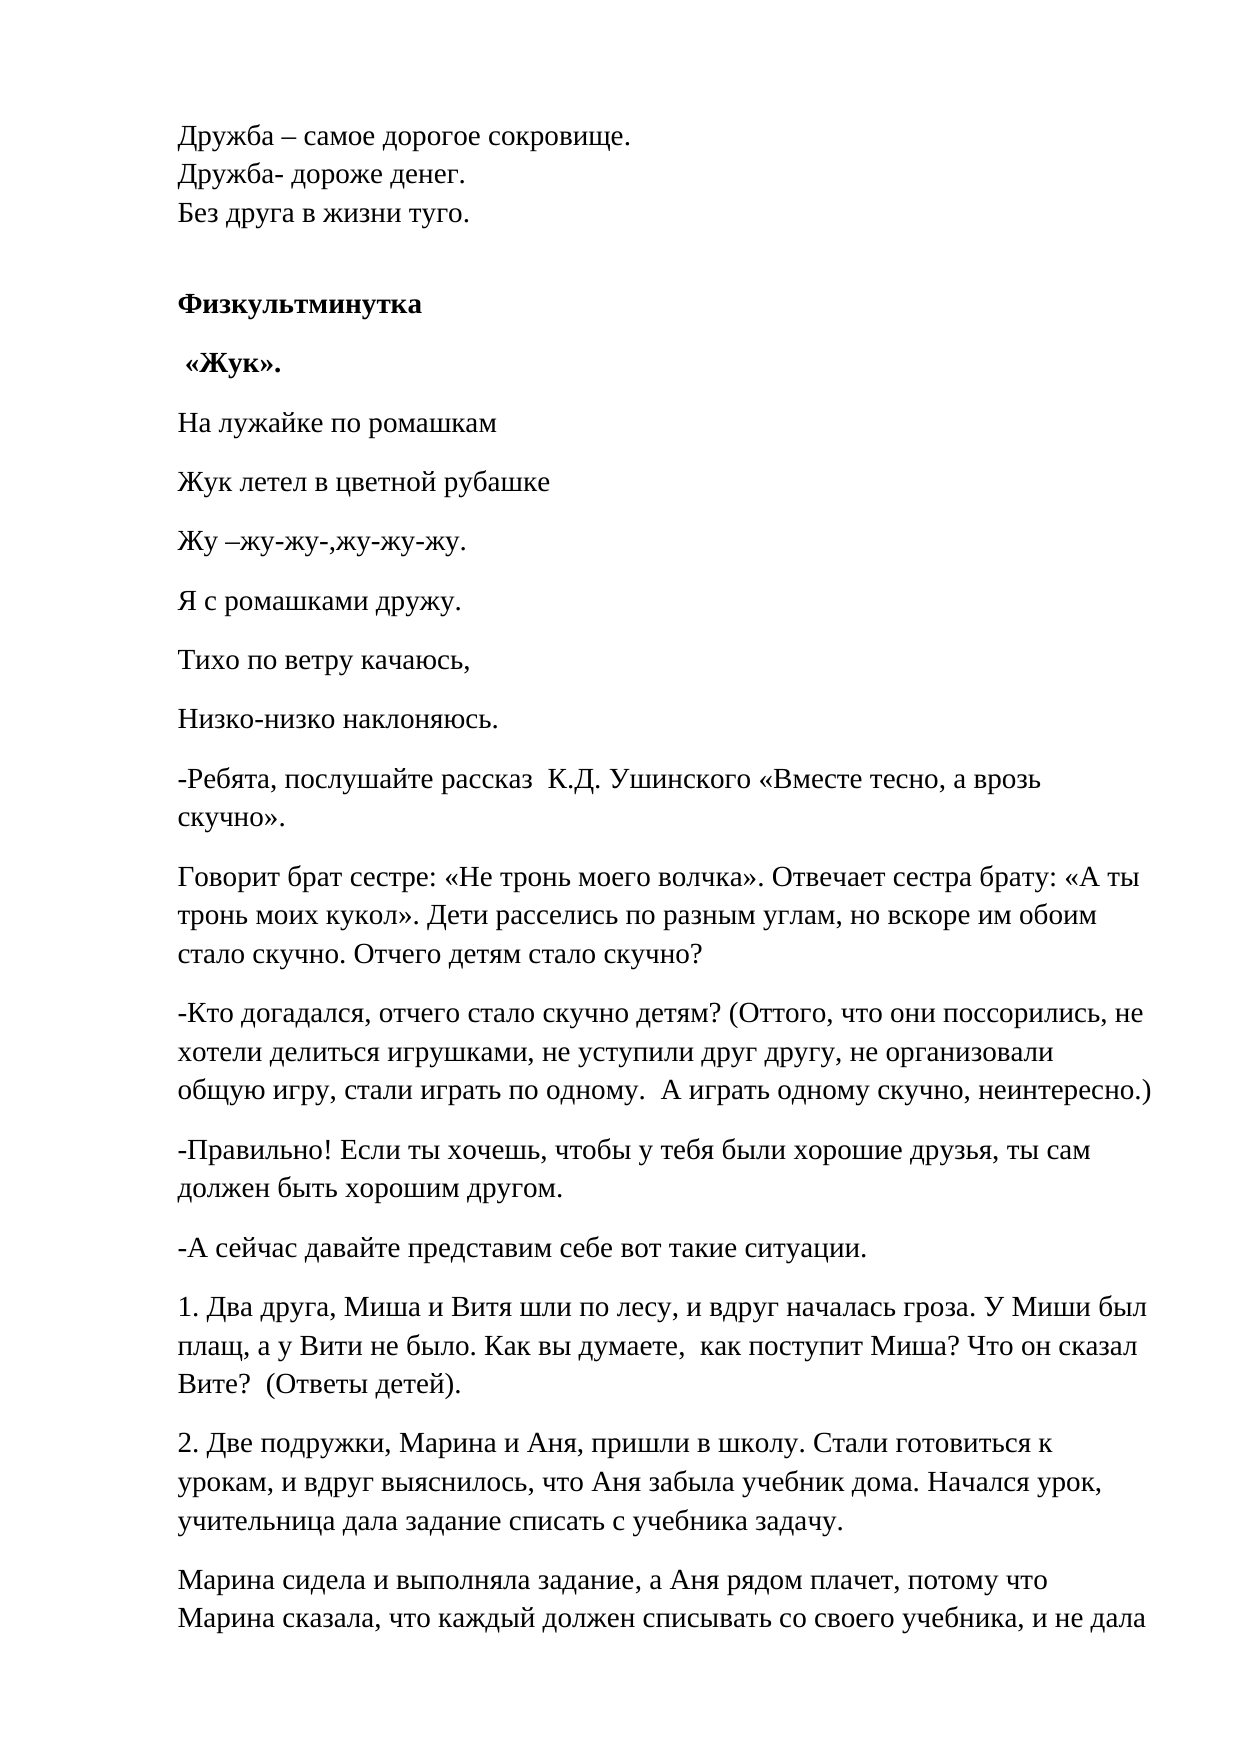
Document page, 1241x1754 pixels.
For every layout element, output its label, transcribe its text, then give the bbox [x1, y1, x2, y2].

text Тихо по ветру качаюсь, [177, 642, 1152, 676]
text Низко-низко наклоняюсь. [177, 702, 1152, 735]
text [177, 1562, 1152, 1634]
text 2. Две подружки, Марина и Аня, пришли в школу. Стали готовиться к урокам, и вдруг выяснилось, что Аня забыла учебник дома. Начался урок, учительница дала задание списать с учебника задачу. [177, 1426, 1152, 1536]
text -Ребята, послушайте рассказ К.Д. Ушинского «Вместе тесно, а врозь скучно». [177, 761, 1152, 833]
text «Жук». [177, 345, 1152, 379]
text Говорит брат сестре: «Не тронь моего волчка». Отвечает сестра брату: «А ты тронь моих кукол». Дети расселись по разным углам, но вскоре им обоим стало скучно. Отчего детям стало скучно? [177, 859, 1152, 969]
text Жук летел в цветной рубашке [177, 464, 1152, 498]
text Я с ромашками дружу. [177, 583, 1152, 616]
text 1. Два друга, Миша и Витя шли по лесу, и вдруг началась гроза. У Миши был плащ, а у Вити не было. Как вы думаете, как поступит Миша? Что он сказал Вите? (Ответы детей). [177, 1289, 1152, 1400]
text Жу –жу-жу-,жу-жу-жу. [177, 523, 1152, 557]
text -А сейчас давайте представим себе вот такие ситуации. [177, 1230, 1152, 1263]
text Физкультминутка [177, 286, 1152, 319]
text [177, 118, 1152, 261]
text -Кто догадался, отчего стало скучно детям? (Оттого, что они поссорились, не хотели делиться игрушками, не уступили друг другу, не организовали общую игру, стали играть по одному. А играть одному скучно, неинтересно.) [177, 995, 1152, 1106]
text -Правильно! Если ты хочешь, чтобы у тебя были хорошие друзья, ты сам должен быть хорошим другом. [177, 1132, 1152, 1204]
text На лужайке по ромашкам [177, 405, 1152, 438]
